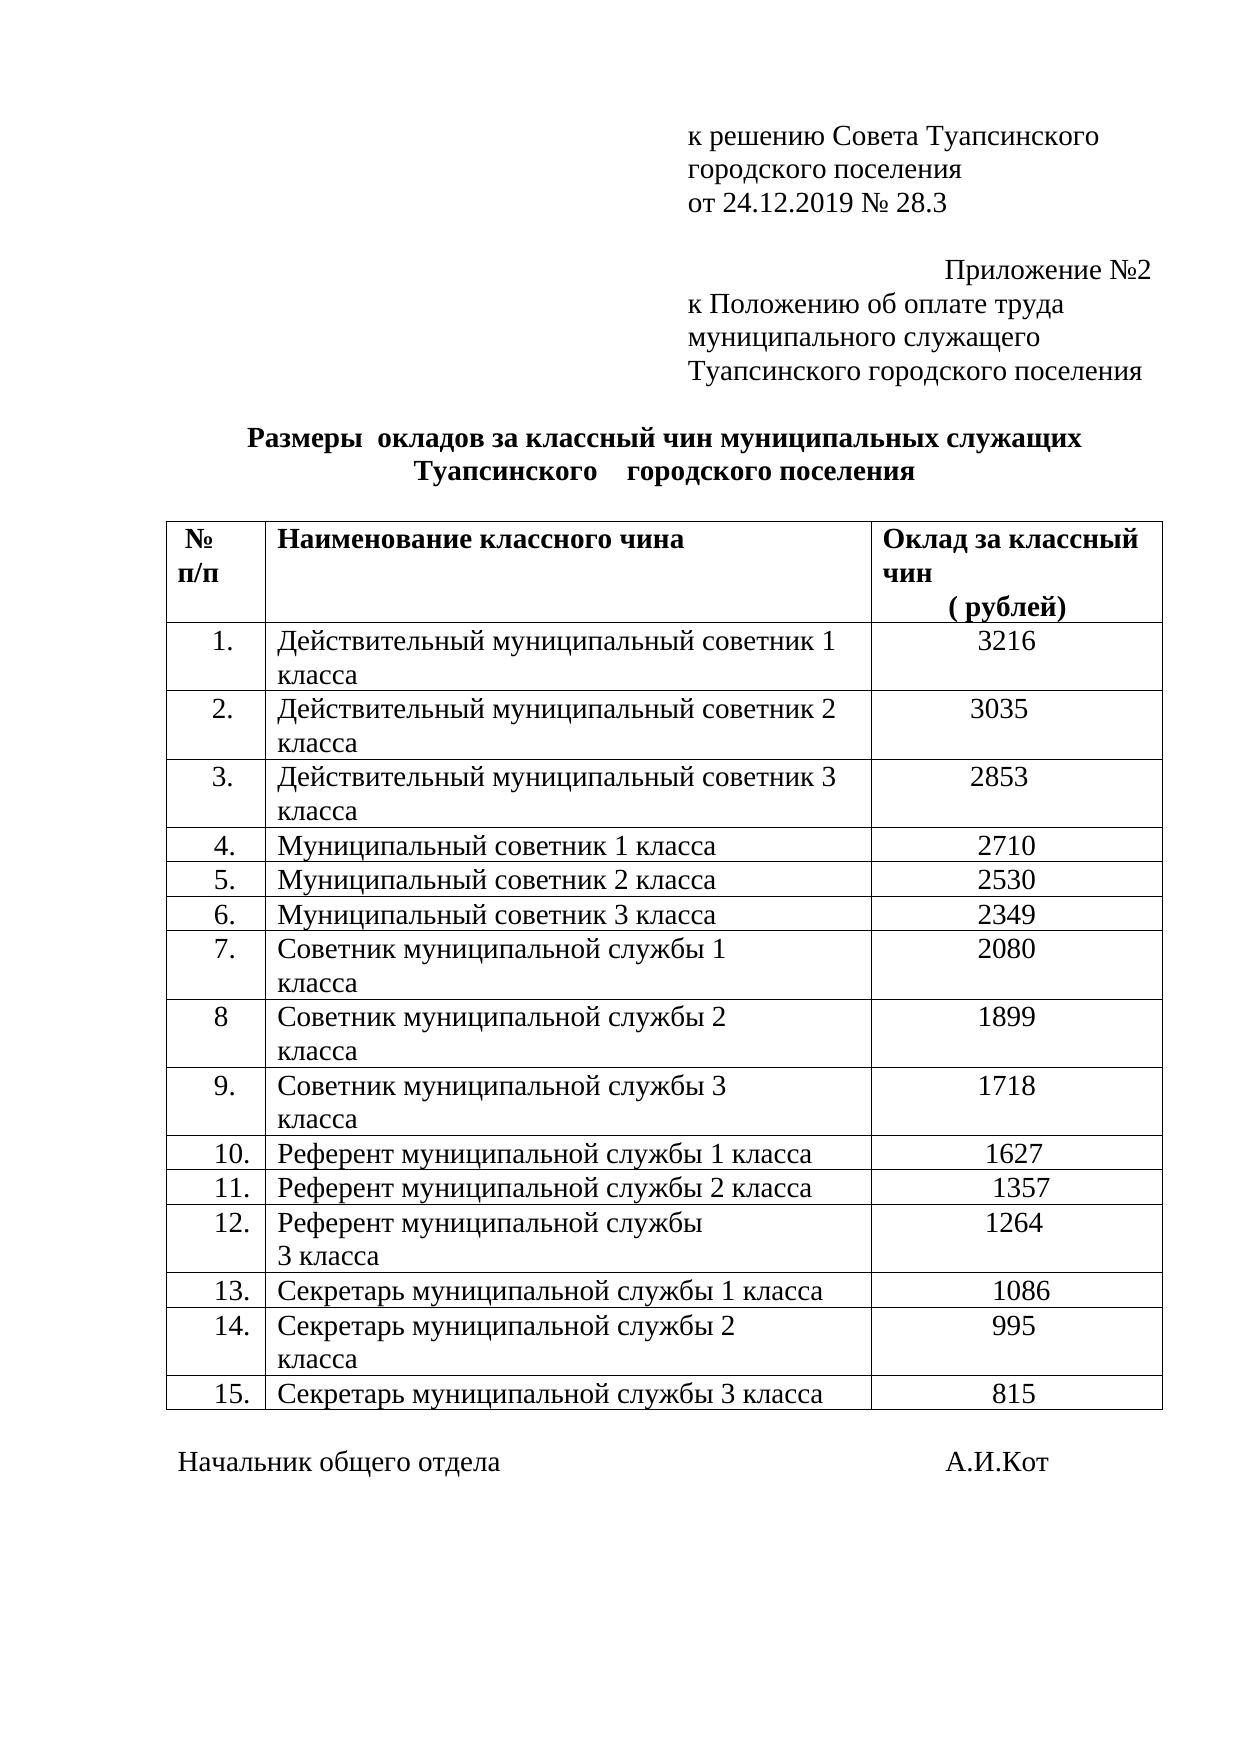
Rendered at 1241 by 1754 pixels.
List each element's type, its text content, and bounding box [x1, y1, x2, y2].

table_cell 2853 [872, 760, 1162, 827]
table_cell 1627 [872, 1136, 1162, 1169]
table_cell Действительный муниципальный советник 3 класса [266, 760, 871, 827]
table_cell 1899 [872, 1000, 1162, 1067]
table_cell 2349 [872, 897, 1162, 930]
text к Положению об оплате труда [177, 286, 1152, 319]
table_cell 13. [167, 1273, 265, 1307]
table_cell Муниципальный советник 2 класса [266, 862, 871, 896]
table_cell Референт муниципальной службы 3 класса [266, 1205, 871, 1272]
table_cell Действительный муниципальный советник 1 класса [266, 623, 871, 690]
table_cell 10. [167, 1136, 265, 1169]
table_cell 1718 [872, 1068, 1162, 1135]
table_cell 11. [167, 1170, 265, 1204]
text Приложение №2 [177, 252, 1152, 286]
text от 24.12.2019 № 28.3 [177, 185, 1152, 219]
table_cell Секретарь муниципальной службы 3 класса [266, 1376, 871, 1409]
table_cell 15. [167, 1376, 265, 1409]
table_cell 9. [167, 1068, 265, 1135]
table_cell 8 [167, 1000, 265, 1067]
table_cell Советник муниципальной службы 2 класса [266, 1000, 871, 1067]
table_cell [167, 691, 265, 758]
table_cell Референт муниципальной службы 1 класса [266, 1136, 871, 1169]
table_cell Референт муниципальной службы 2 класса [266, 1170, 871, 1204]
table_cell 1264 [872, 1205, 1162, 1272]
table_header № п/п [167, 522, 265, 622]
table_cell 7. [167, 931, 265, 998]
text Начальник общего отдела А.И.Кот [177, 1444, 1152, 1477]
table_cell Советник муниципальной службы 3 класса [266, 1068, 871, 1135]
text к решению Совета Туапсинского [177, 118, 1152, 152]
text Размеры окладов за классный чин муниципальных служащих Туапсинского городского поселения [177, 420, 1152, 487]
table_cell Действительный муниципальный советник 2 класса [266, 691, 871, 758]
table_cell 1086 [872, 1273, 1162, 1307]
table_cell Муниципальный советник 1 класса [266, 828, 871, 861]
text Туапсинского городского поселения [177, 353, 1152, 386]
table_cell 815 [872, 1376, 1162, 1409]
text муниципального служащего [177, 319, 1152, 353]
table_cell 995 [872, 1308, 1162, 1375]
table_cell [167, 623, 265, 690]
table_header Наименование классного чина [266, 522, 871, 622]
table_cell 5. [167, 862, 265, 896]
table_cell Муниципальный советник 3 класса [266, 897, 871, 930]
table_cell 4. [167, 828, 265, 861]
table_header Оклад за классный чин ( рублей) [872, 522, 1162, 622]
table_cell 12. [167, 1205, 265, 1272]
table_cell 2710 [872, 828, 1162, 861]
table_cell 1357 [872, 1170, 1162, 1204]
table_cell 2080 [872, 931, 1162, 998]
table_cell 14. [167, 1308, 265, 1375]
table_cell 3035 [872, 691, 1162, 758]
table_cell Секретарь муниципальной службы 1 класса [266, 1273, 871, 1307]
table_cell Секретарь муниципальной службы 2 класса [266, 1308, 871, 1375]
text городского поселения [177, 152, 1152, 185]
table_cell 6. [167, 897, 265, 930]
table_cell 2530 [872, 862, 1162, 896]
table_cell 3216 [872, 623, 1162, 690]
table_cell [167, 760, 265, 827]
table_cell Советник муниципальной службы 1 класса [266, 931, 871, 998]
